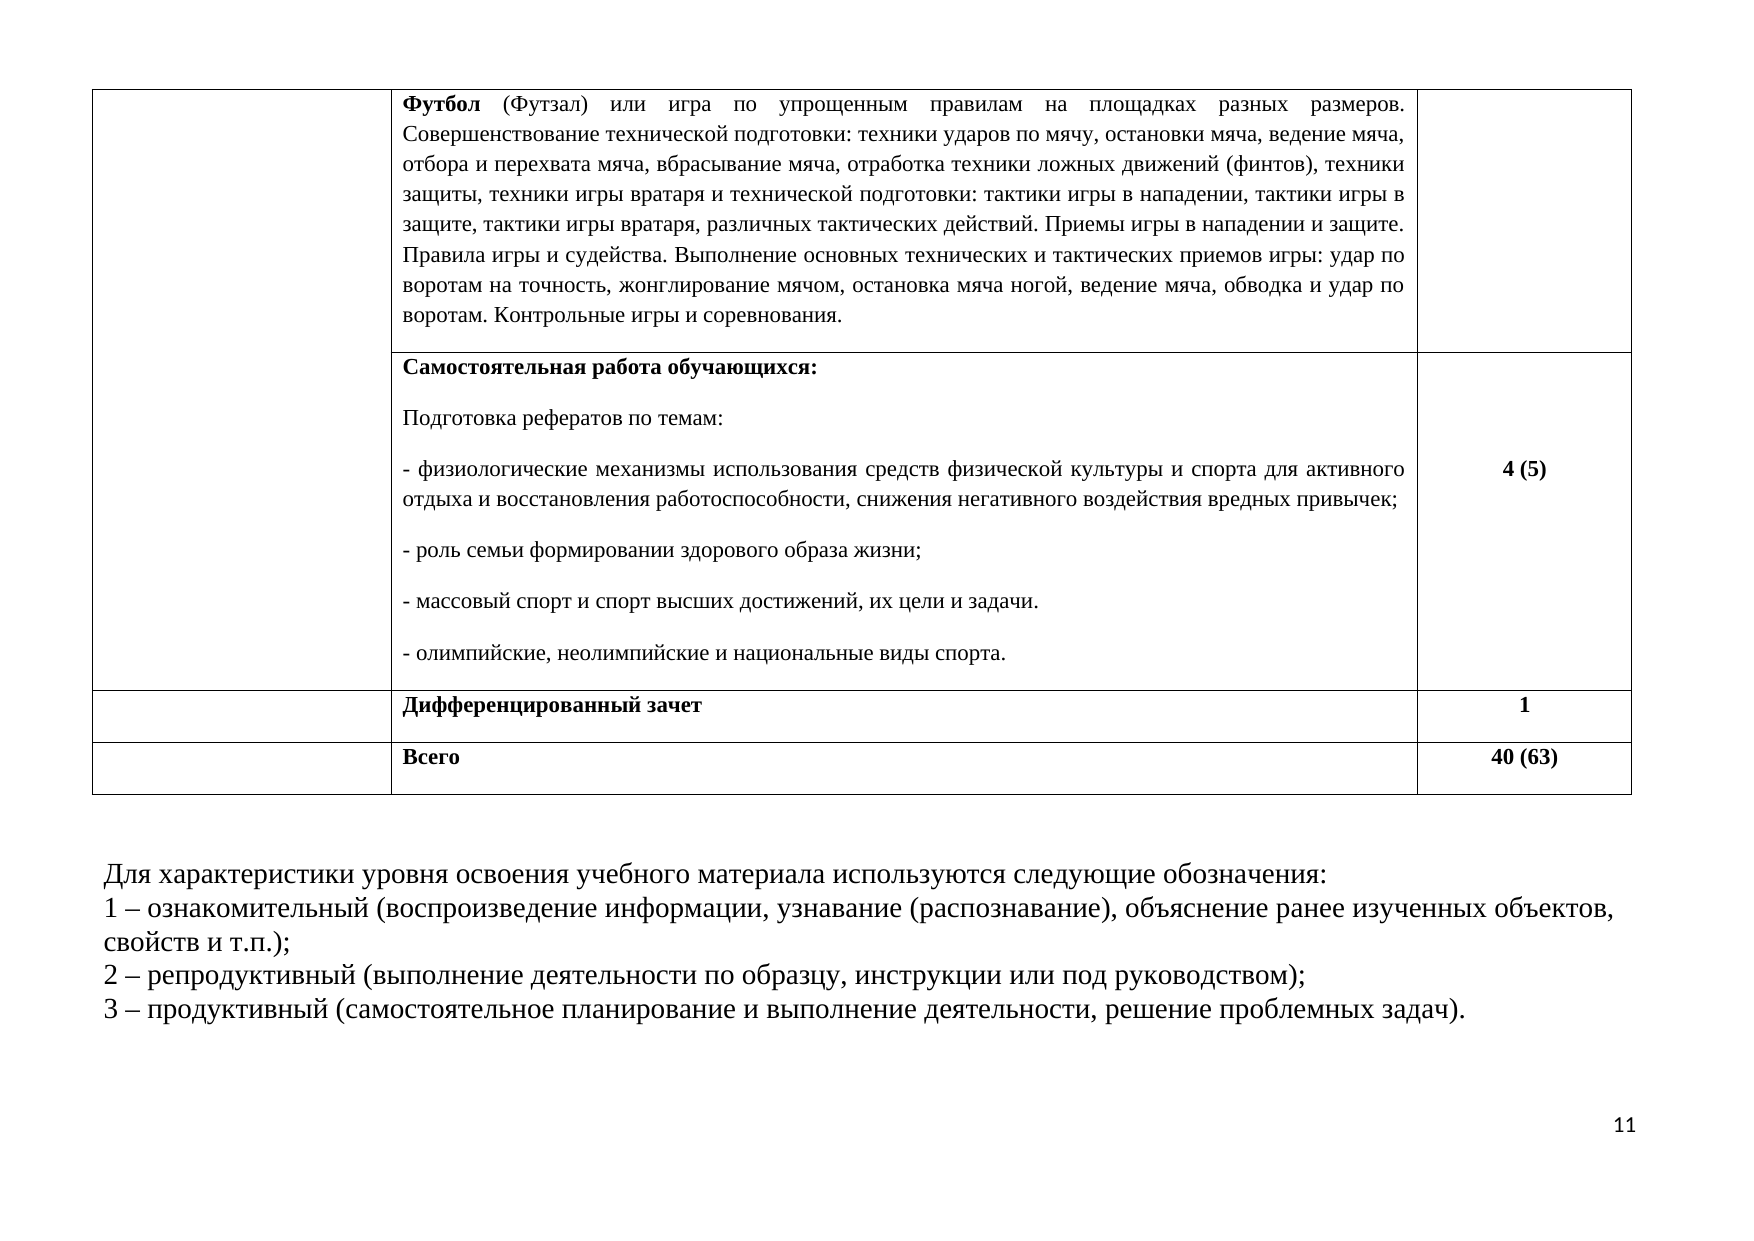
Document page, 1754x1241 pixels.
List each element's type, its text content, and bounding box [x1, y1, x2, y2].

text 3 – продуктивный (самостоятельное планирование и выполнение деятельности, решение проблемных задач). [103, 991, 1636, 1024]
table_cell 4 (5) [1418, 353, 1631, 690]
table_cell Самостоятельная работа обучающихся: Подготовка рефератов по темам: - физиологические механизмы использования средств физической культуры и спорта для активного отдыха и восстановления работоспособности, снижения негативного воздействия вредных привычек; - роль семьи формировании здорового образа жизни; - массовый спорт и спорт высших достижений, их цели и задачи. - олимпийские, неолимпийские и национальные виды спорта. [392, 353, 1417, 690]
text Для характеристики уровня освоения учебного материала используются следующие обозначения: [103, 857, 1636, 890]
table_cell Дифференцированный зачет [392, 691, 1417, 742]
text 2 – репродуктивный (выполнение деятельности по образцу, инструкции или под руководством); [103, 957, 1636, 991]
table_cell 1 [1418, 691, 1631, 742]
table_cell 2 [1418, 90, 1631, 352]
table_cell [93, 691, 391, 742]
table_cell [392, 90, 1417, 352]
table_cell Всего [392, 743, 1417, 794]
table_cell [93, 743, 391, 794]
table_cell 40 (63) [1418, 743, 1631, 794]
text 1 – ознакомительный (воспроизведение информации, узнавание (распознавание), объяснение ранее изученных объектов, свойств и т.п.); [103, 890, 1636, 957]
